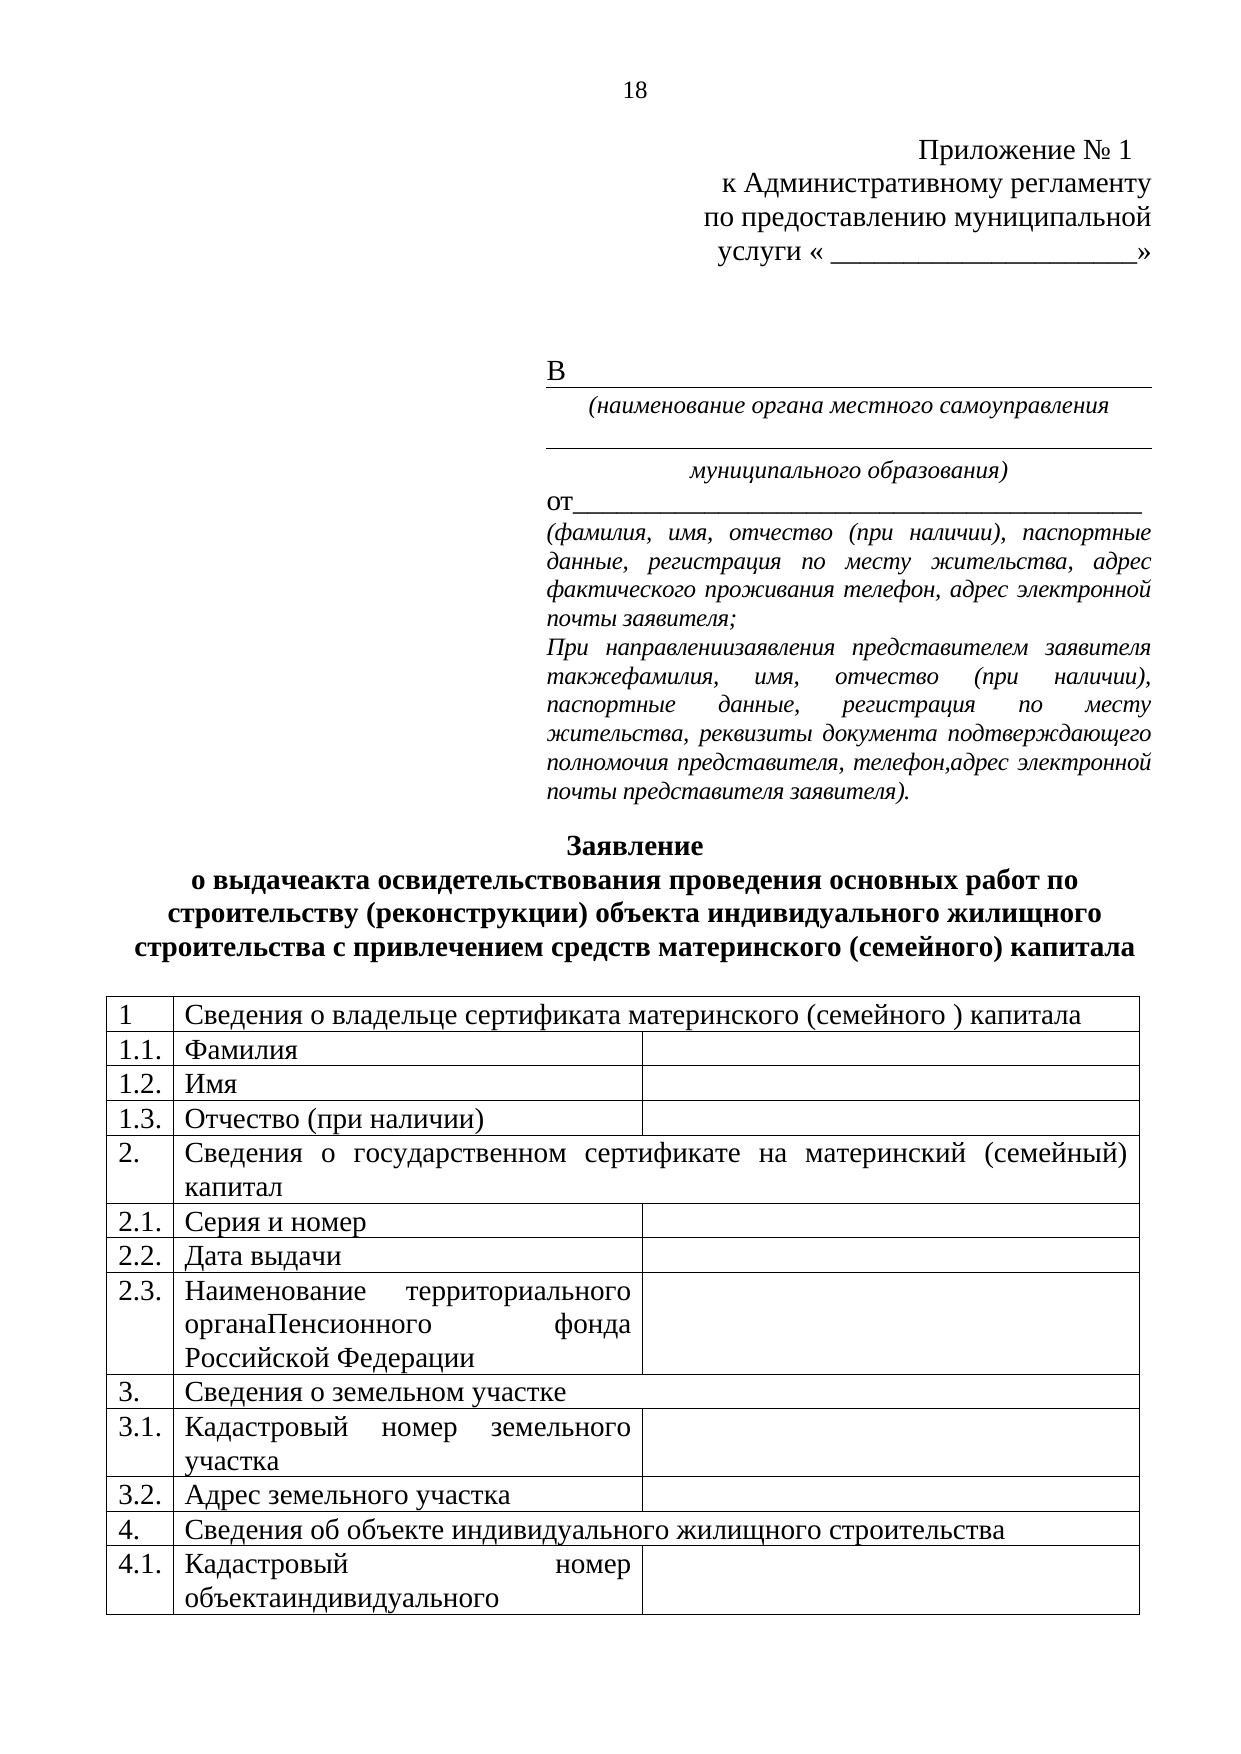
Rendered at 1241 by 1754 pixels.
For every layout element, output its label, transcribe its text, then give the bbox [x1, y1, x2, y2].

table_cell Сведения о земельном участке [174, 1375, 1139, 1408]
table_cell [643, 1066, 1139, 1100]
table_cell Дата выдачи [174, 1238, 642, 1272]
table_cell Сведения о государственном сертификате на материнский (семейный) капитал [174, 1136, 1139, 1203]
table_cell 1.3. [107, 1101, 173, 1134]
table_cell [643, 1546, 1139, 1613]
table_cell [643, 1101, 1139, 1134]
table_cell [643, 1409, 1139, 1476]
text о выдачеакта освидетельствования проведения основных работ по строительству (реконструкции) объекта индивидуального жилищного строительства с привлечением средств материнского (семейного) капитала [118, 862, 1152, 963]
table_cell 1.2. [107, 1066, 173, 1100]
table_cell 1.1. [107, 1032, 173, 1065]
text к Административному регламенту по предоставлению муниципальной услуги « _____________________» [693, 166, 1152, 267]
table_cell 3. [107, 1375, 173, 1408]
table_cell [174, 1546, 642, 1613]
table_cell 2.1. [107, 1204, 173, 1237]
table_cell 2.3. [107, 1273, 173, 1373]
table_cell Фамилия [174, 1032, 642, 1065]
table_cell 4. [107, 1512, 173, 1545]
table_cell 4.1. [107, 1546, 173, 1613]
table_cell [643, 1273, 1139, 1373]
table_cell Адрес земельного участка [174, 1477, 642, 1511]
text от_______________________________________ [546, 483, 1152, 517]
table_cell [643, 1204, 1139, 1237]
text Приложение № 1 [918, 132, 1152, 166]
table_cell Отчество (при наличии) [174, 1101, 642, 1134]
table_cell Наименование территориального органаПенсионного фонда Российской Федерации [174, 1273, 642, 1373]
text (наименование органа местного самоуправления [546, 388, 1152, 419]
text Заявление [118, 828, 1152, 862]
table_cell Имя [174, 1066, 642, 1100]
table_cell [643, 1477, 1139, 1511]
text При направлениизаявления представителем заявителя такжефамилия, имя, отчество (при наличии), паспортные данные, регистрация по месту жительства, реквизиты документа подтверждающего полномочия представителя, телефон,адрес электронной почты представителя заявителя). [546, 632, 1152, 804]
table_cell Кадастровый номер земельного участка [174, 1409, 642, 1476]
table_cell 3.2. [107, 1477, 173, 1511]
table_cell 2.2. [107, 1238, 173, 1272]
text В [546, 353, 1152, 387]
table_cell [643, 1238, 1139, 1272]
table_cell [643, 1032, 1139, 1065]
text муниципального образования) [546, 449, 1152, 483]
table_cell Сведения об объекте индивидуального жилищного строительства [174, 1512, 1139, 1545]
table_cell Серия и номер [174, 1204, 642, 1237]
table_cell 2. [107, 1136, 173, 1203]
table_header Сведения о владельце сертификата материнского (семейного ) капитала [174, 997, 1139, 1031]
text (фамилия, имя, отчество (при наличии), паспортные данные, регистрация по месту жительства, адрес фактического проживания телефон, адрес электронной почты заявителя; [546, 517, 1152, 632]
table_cell 3.1. [107, 1409, 173, 1476]
table_header 1 [107, 997, 173, 1031]
